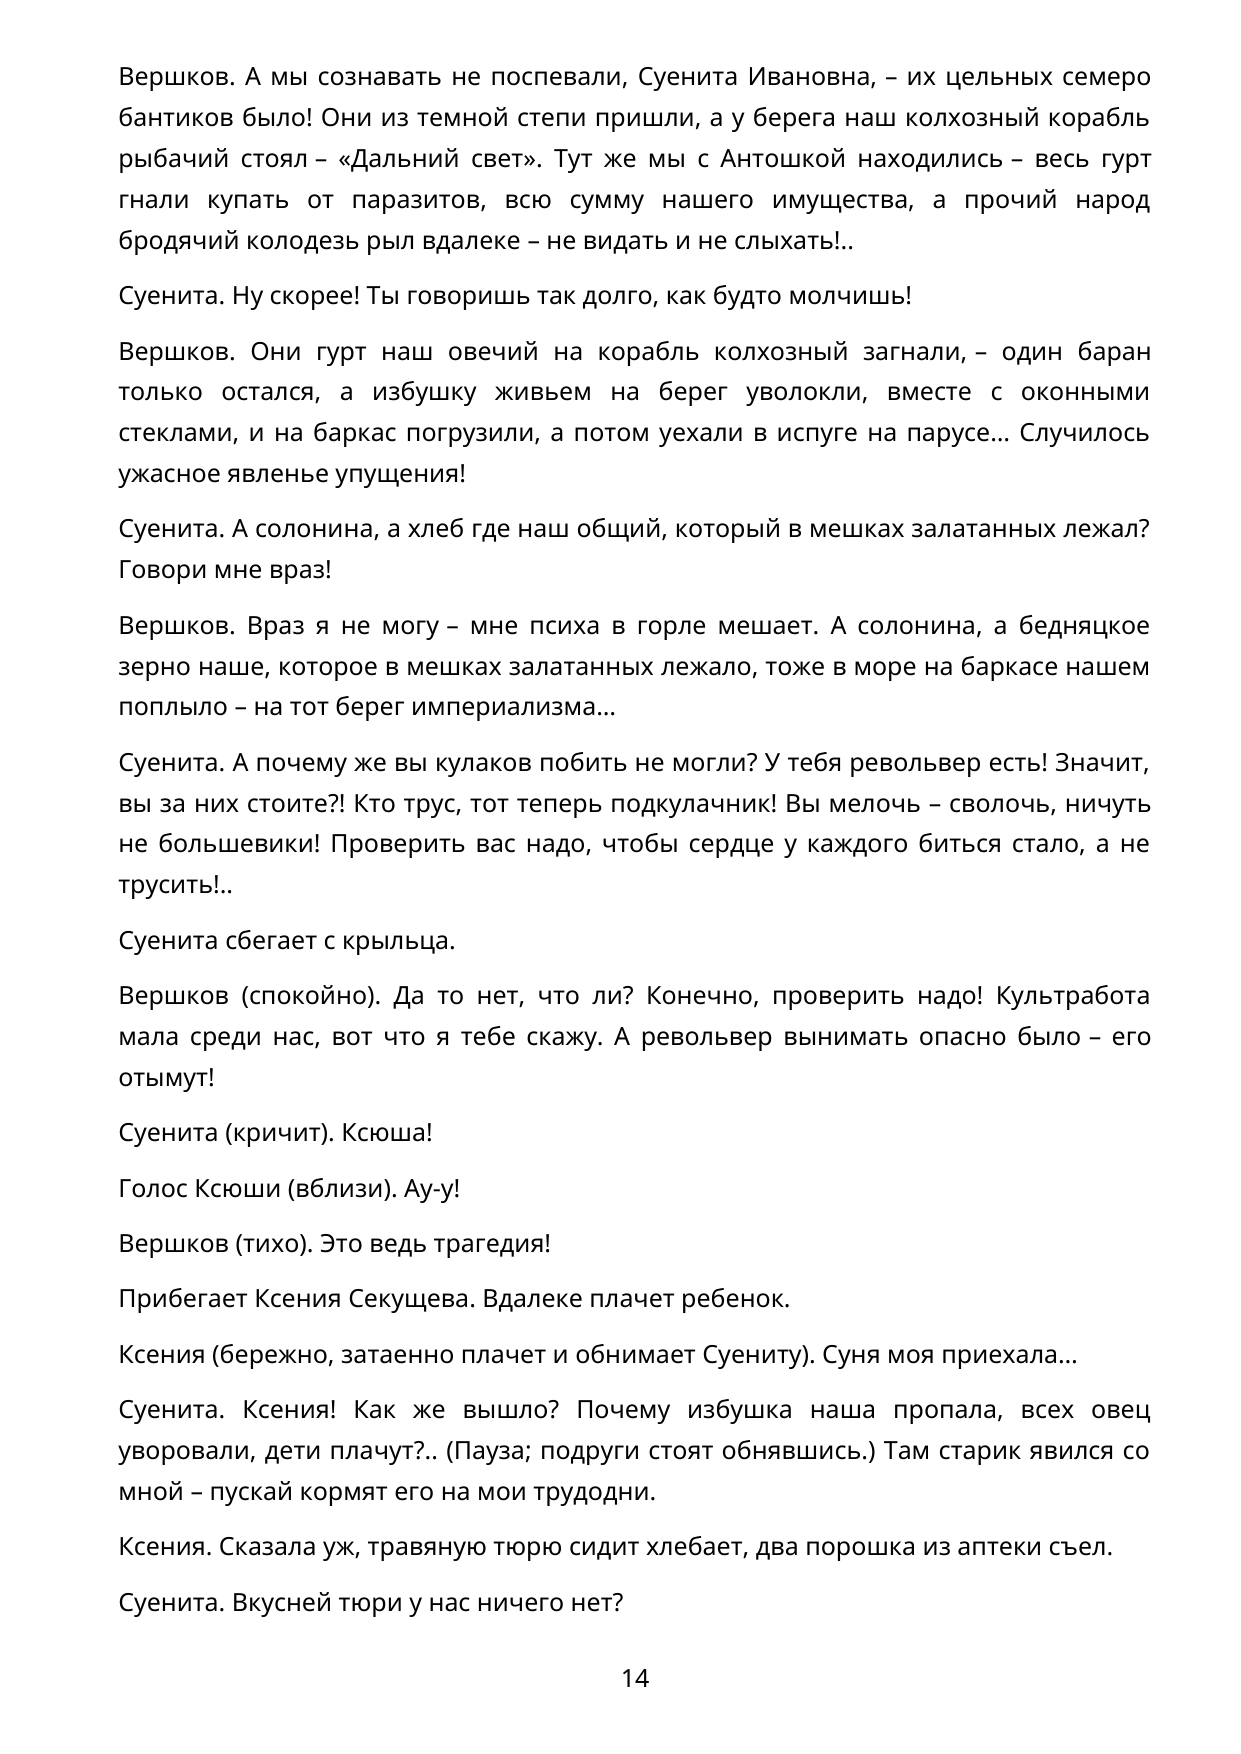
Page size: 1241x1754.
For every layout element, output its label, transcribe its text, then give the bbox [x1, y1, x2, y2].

text Ксения (бережно, затаенно плачет и обнимает Суениту). Суня моя приехала… [118, 1337, 1152, 1371]
text Суенита. Ну скорее! Ты говоришь так долго, как будто молчишь! [118, 278, 1152, 312]
text Суенита. А солонина, а хлеб где наш общий, который в мешках залатанных лежал? Говори мне враз! [118, 511, 1152, 586]
text Прибегает Ксения Секущева. Вдалеке плачет ребенок. [118, 1281, 1152, 1315]
text Вершков (спокойно). Да то нет, что ли? Конечно, проверить надо! Культработа мала среди нас, вот что я тебе скажу. А револьвер вынимать опасно было – его отымут! [118, 978, 1152, 1093]
text Суенита сбегает с крыльца. [118, 922, 1152, 956]
text Суенита. Ксения! Как же вышло? Почему избушка наша пропала, всех овец уворовали, дети плачут?.. (Пауза; подруги стоят обнявшись.) Там старик явился со мной – пускай кормят его на мои трудодни. [118, 1392, 1152, 1508]
text Вершков. Они гурт наш овечий на корабль колхозный загнали, – один баран только остался, а избушку живьем на берег уволокли, вместе с оконными стеклами, и на баркас погрузили, а потом уехали в испуге на парусе… Случилось ужасное явленье упущения! [118, 333, 1152, 490]
text Ксения. Сказала уж, травяную тюрю сидит хлебает, два порошка из аптеки съел. [118, 1529, 1152, 1563]
text Суенита. А почему же вы кулаков побить не могли? У тебя револьвер есть! Значит, вы за них стоите?! Кто трус, тот теперь подкулачник! Вы мелочь – сволочь, ничуть не большевики! Проверить вас надо, чтобы сердце у каждого биться стало, а не трусить!.. [118, 744, 1152, 901]
text Суенита (кричит). Ксюша! [118, 1115, 1152, 1149]
text Вершков. А мы сознавать не поспевали, Суенита Ивановна, – их цельных семеро бантиков было! Они из темной степи пришли, а у берега наш колхозный корабль рыбачий стоял – «Дальний свет». Тут же мы с Антошкой находились – весь гурт гнали купать от паразитов, всю сумму нашего имущества, а прочий народ бродячий колодезь рыл вдалеке – не видать и не слыхать!.. [118, 59, 1152, 256]
text Суенита. Вкусней тюри у нас ничего нет? [118, 1584, 1152, 1618]
text Вершков (тихо). Это ведь трагедия! [118, 1226, 1152, 1260]
text Голос Ксюши (вблизи). Ау-у! [118, 1170, 1152, 1204]
text Вершков. Враз я не могу – мне психа в горле мешает. А солонина, а бедняцкое зерно наше, которое в мешках залатанных лежало, тоже в море на баркасе нашем поплыло – на тот берег империализма… [118, 607, 1152, 723]
